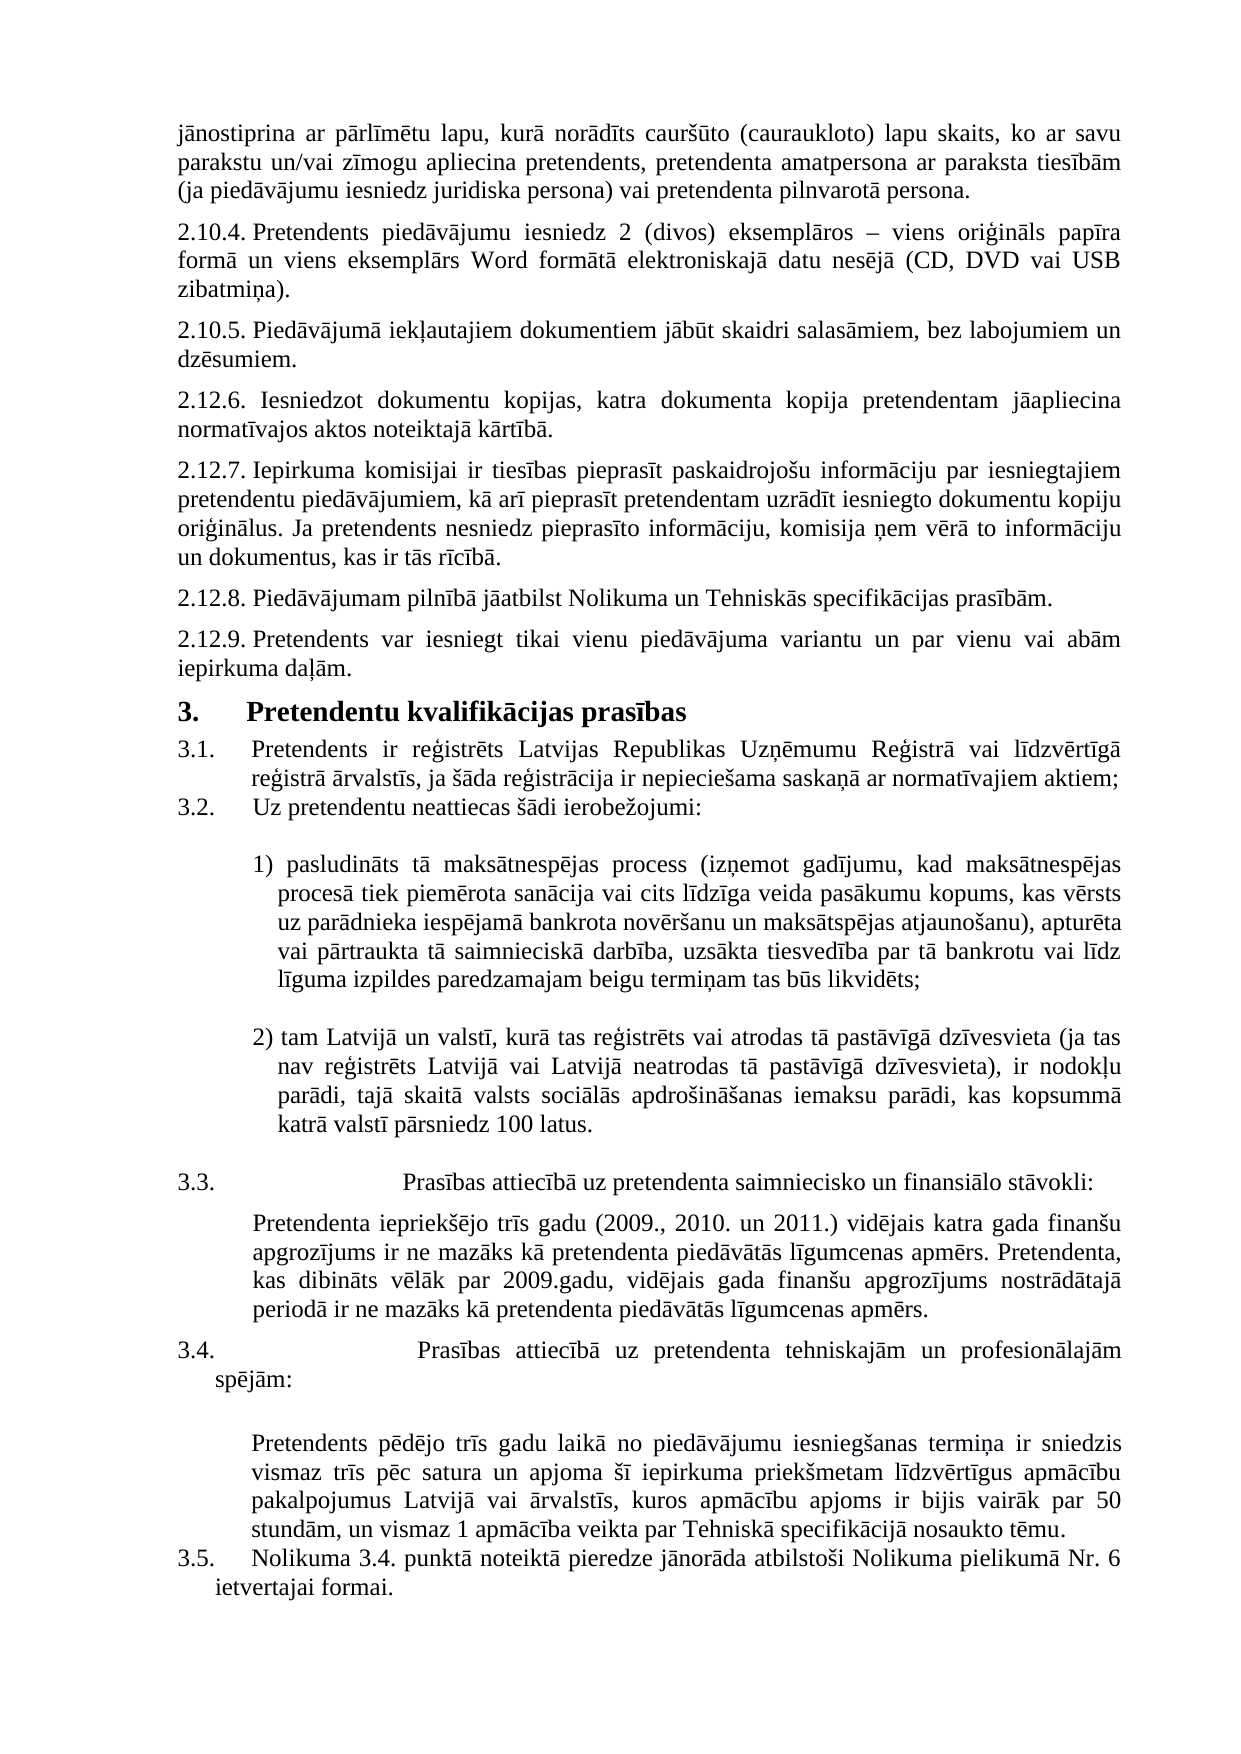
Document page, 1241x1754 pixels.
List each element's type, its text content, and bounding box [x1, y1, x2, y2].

text 2.12.6. Iesniedzot dokumentu kopijas, katra dokumenta kopija pretendentam jāapliecina normatīvajos aktos noteiktajā kārtībā. [177, 386, 1122, 443]
list Piedāvājumā iekļautajiem dokumentiem jābūt skaidri salasāmiem, bez labojumiem un dzēsumiem. [177, 316, 1122, 373]
list Uz pretendentu neattiecas šādi ierobežojumi: [177, 792, 1122, 820]
list Iepirkuma komisijai ir tiesības pieprasīt paskaidrojošu informāciju par iesniegtajiem pretendentu piedāvājumiem, kā arī pieprasīt pretendentam uzrādīt iesniegto dokumentu kopiju oriģinālus. Ja pretendents nesniedz pieprasīto informāciju, komisija ņem vērā to informāciju un dokumentus, kas ir tās rīcībā. [177, 456, 1122, 571]
list Prasības attiecībā uz pretendenta saimniecisko un finansiālo stāvokli: [177, 1167, 1122, 1195]
list Prasības attiecībā uz pretendenta tehniskajām un profesionālajām spējām: [177, 1335, 1122, 1393]
list Pretendents piedāvājumu iesniedz 2 (divos) eksemplāros – viens oriģināls papīra formā un viens eksemplārs Word formātā elektroniskajā datu nesējā (CD, DVD vai USB zibatmiņa). [177, 217, 1122, 303]
text Pretendents pēdējo trīs gadu laikā no piedāvājumu iesniegšanas termiņa ir sniedzis vismaz trīs pēc satura un apjoma šī iepirkuma priekšmetam līdzvērtīgus apmācību pakalpojumus Latvijā vai ārvalstīs, kuros apmācību apjoms ir bijis vairāk par 50 stundām, un vismaz 1 apmācība veikta par Tehniskā specifikācijā nosaukto tēmu. [251, 1428, 1122, 1543]
subtitle Pretendentu kvalifikācijas prasības [177, 694, 1122, 728]
list Pretendenta iepriekšējo trīs gadu (2009., 2010. un 2011.) vidējais katra gada finanšu apgrozījums ir ne mazāks kā pretendenta piedāvātās līgumcenas apmērs. Pretendenta, kas dibināts vēlāk par 2009.gadu, vidējais gada finanšu apgrozījums nostrādātajā periodā ir ne mazāks kā pretendenta piedāvātās līgumcenas apmērs. [252, 1208, 1122, 1323]
list Pretendents ir reģistrēts Latvijas Republikas Uzņēmumu Reģistrā vai līdzvērtīgā reģistrā ārvalstīs, ja šāda reģistrācija ir nepieciešama saskaņā ar normatīvajiem aktiem; [177, 734, 1122, 792]
list Nolikuma 3.4. punktā noteiktā pieredze jānorāda atbilstoši Nolikuma pielikumā Nr. 6 ietvertajai formai. [177, 1543, 1122, 1600]
text 1) pasludināts tā maksātnespējas process (izņemot gadījumu, kad maksātnespējas procesā tiek piemērota sanācija vai cits līdzīga veida pasākumu kopums, kas vērsts uz parādnieka iespējamā bankrota novēršanu un maksātspējas atjaunošanu), apturēta vai pārtraukta tā saimnieciskā darbība, uzsākta tiesvedība par tā bankrotu vai līdz līguma izpildes paredzamajam beigu termiņam tas būs likvidēts; [252, 849, 1122, 993]
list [177, 118, 1122, 204]
text 2) tam Latvijā un valstī, kurā tas reģistrēts vai atrodas tā pastāvīgā dzīvesvieta (ja tas nav reģistrēts Latvijā vai Latvijā neatrodas tā pastāvīgā dzīvesvieta), ir nodokļu parādi, tajā skaitā valsts sociālās apdrošināšanas iemaksu parādi, kas kopsummā katrā valstī pārsniedz 100 latus. [252, 1022, 1122, 1137]
list Pretendents var iesniegt tikai vienu piedāvājuma variantu un par vienu vai abām iepirkuma daļām. [177, 624, 1122, 682]
list Piedāvājumam pilnībā jāatbilst Nolikuma un Tehniskās specifikācijas prasībām. [177, 583, 1122, 612]
